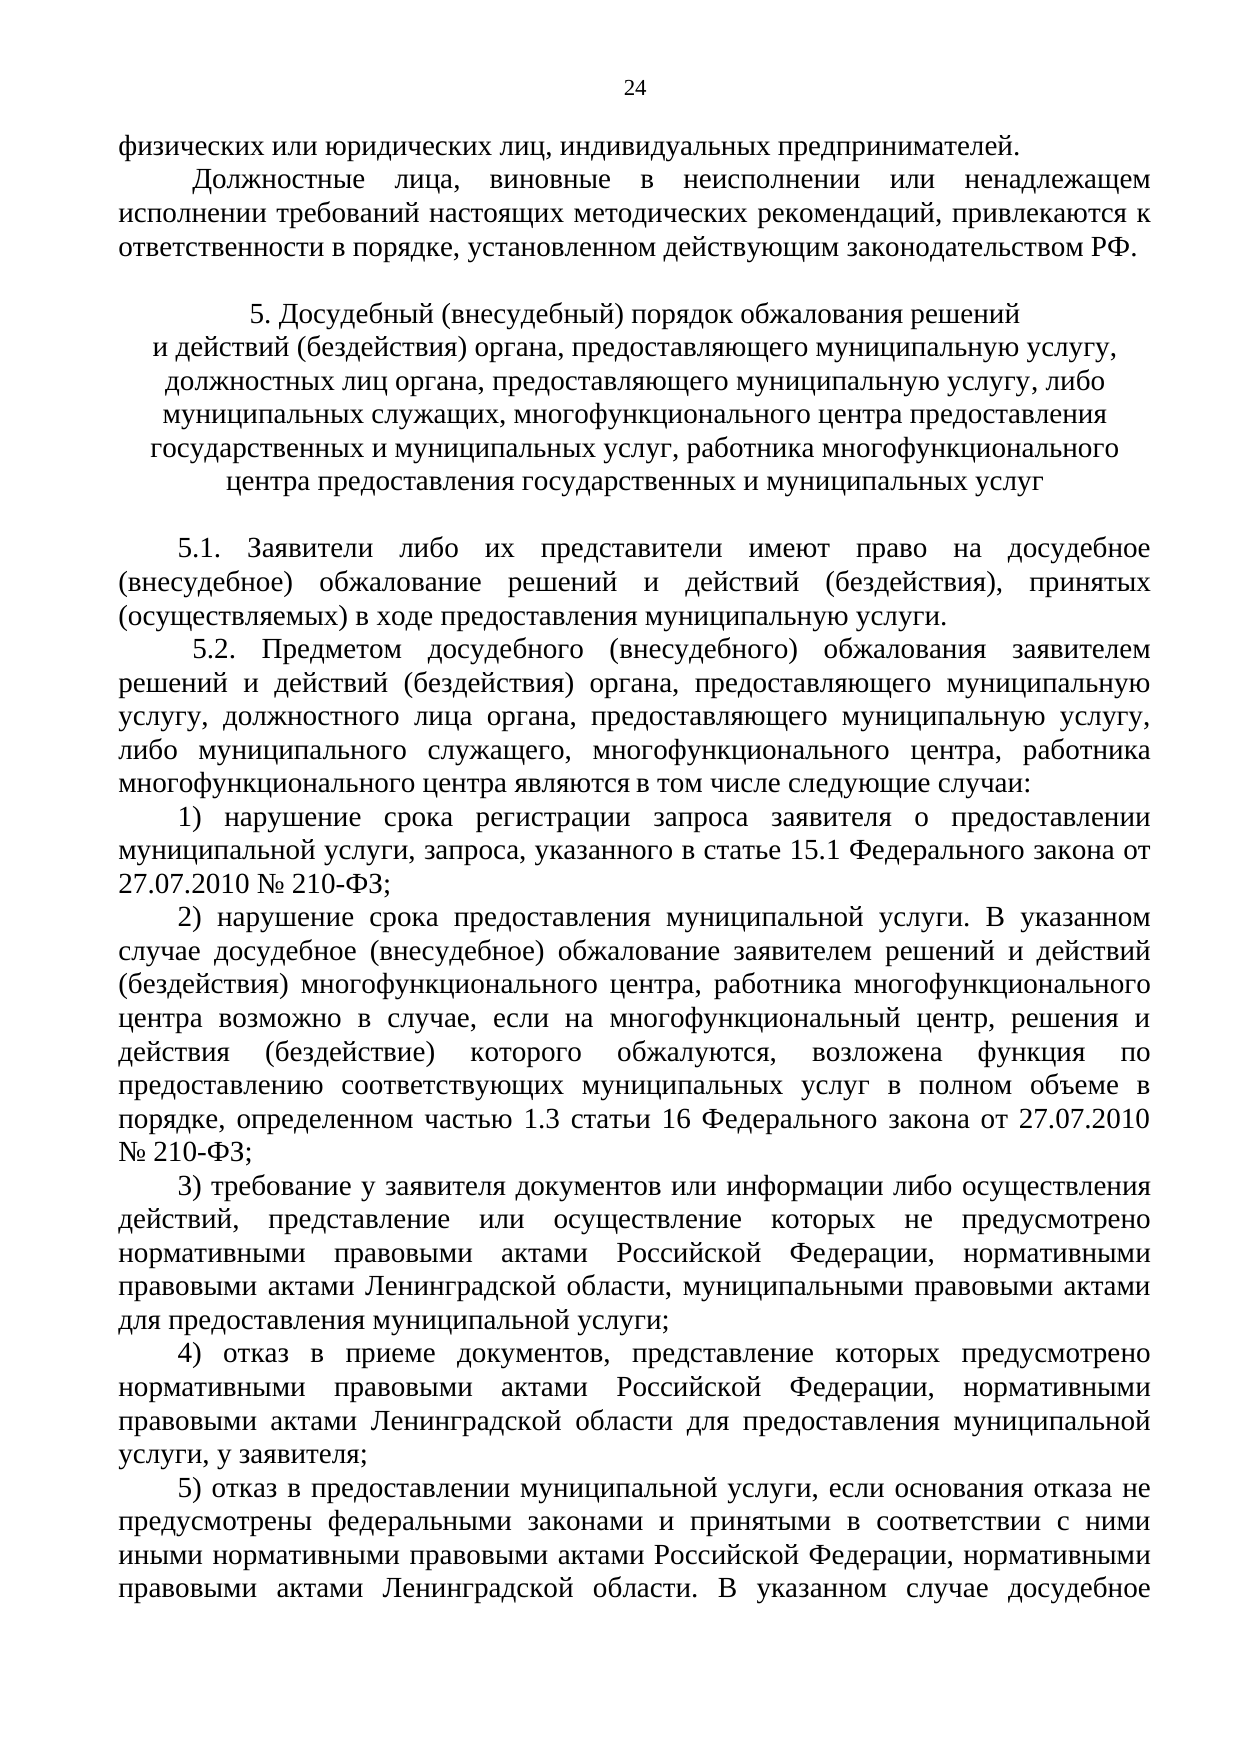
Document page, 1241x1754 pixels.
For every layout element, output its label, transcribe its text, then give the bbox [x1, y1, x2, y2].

text 3) требование у заявителя документов или информации либо осуществления действий, представление или осуществление которых не предусмотрено нормативными правовыми актами Российской Федерации, нормативными правовыми актами Ленинградской области, муниципальными правовыми актами для предоставления муниципальной услуги; [118, 1168, 1152, 1336]
text 5.2. Предметом досудебного (внесудебного) обжалования заявителем решений и действий (бездействия) органа, предоставляющего муниципальную услугу, должностного лица органа, предоставляющего муниципальную услугу, либо муниципального служащего, многофункционального центра, работника многофункционального центра являются в том числе следующие случаи: [118, 631, 1152, 799]
text 5.1. Заявители либо их представители имеют право на досудебное (внесудебное) обжалование решений и действий (бездействия), принятых (осуществляемых) в ходе предоставления муниципальную услуги. [118, 531, 1152, 631]
text Должностные лица, виновные в неисполнении или ненадлежащем исполнении требований настоящих методических рекомендаций, привлекаются к ответственности в порядке, установленном действующим законодательством РФ. [118, 162, 1152, 262]
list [118, 128, 1152, 162]
text 5. Досудебный (внесудебный) порядок обжалования решений [118, 296, 1152, 329]
text 1) нарушение срока регистрации запроса заявителя о предоставлении муниципальной услуги, запроса, указанного в статье 15.1 Федерального закона от 27.07.2010 № 210-ФЗ; [118, 799, 1152, 899]
text и действий (бездействия) органа, предоставляющего муниципальную услугу, должностных лиц органа, предоставляющего муниципальную услугу, либо муниципальных служащих, многофункционального центра предоставления государственных и муниципальных услуг, работника многофункционального центра предоставления государственных и муниципальных услуг [118, 329, 1152, 497]
text 4) отказ в приеме документов, представление которых предусмотрено нормативными правовыми актами Российской Федерации, нормативными правовыми актами Ленинградской области для предоставления муниципальной услуги, у заявителя; [118, 1336, 1152, 1470]
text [118, 1470, 1152, 1604]
text 2) нарушение срока предоставления муниципальной услуги. В указанном случае досудебное (внесудебное) обжалование заявителем решений и действий (бездействия) многофункционального центра, работника многофункционального центра возможно в случае, если на многофункциональный центр, решения и действия (бездействие) которого обжалуются, возложена функция по предоставлению соответствующих муниципальных услуг в полном объеме в порядке, определенном частью 1.3 статьи 16 Федерального закона от 27.07.2010 № 210-ФЗ; [118, 899, 1152, 1168]
